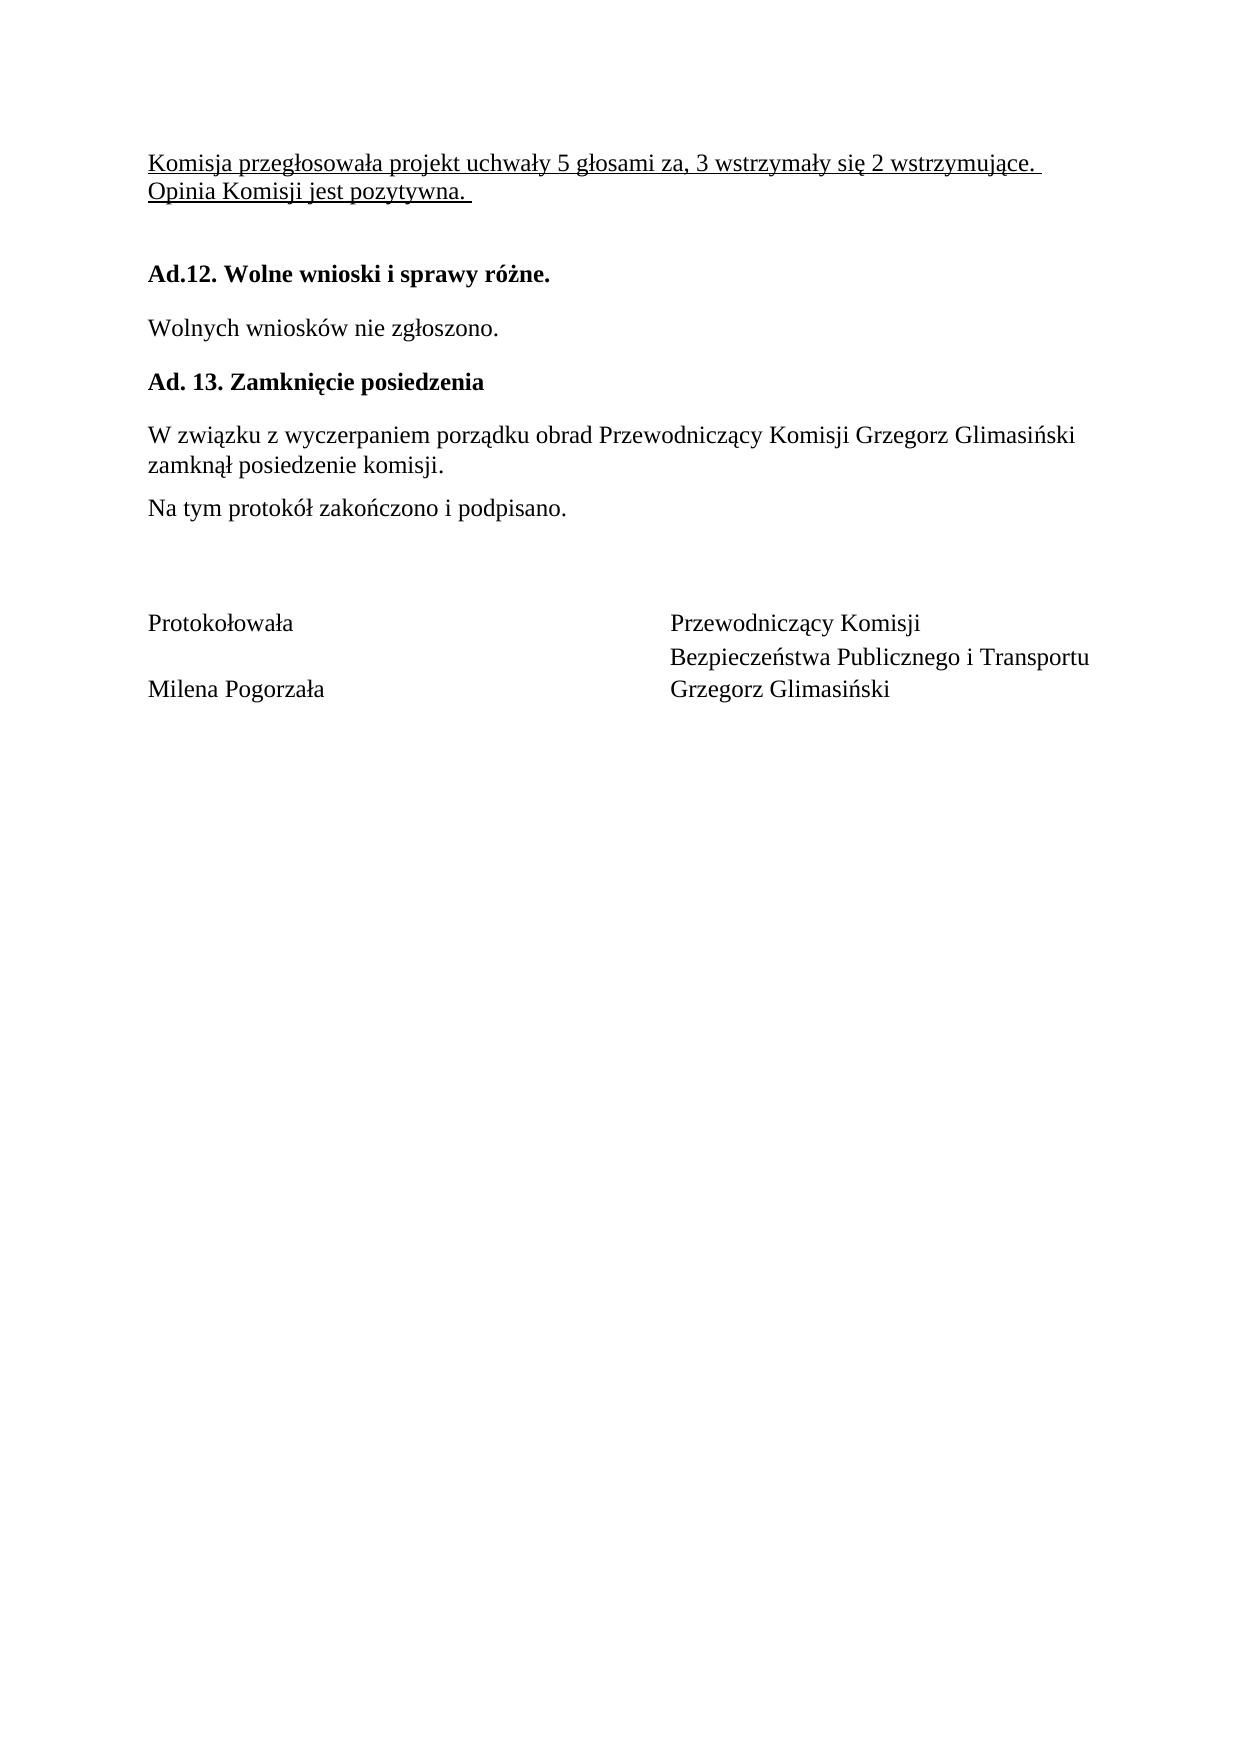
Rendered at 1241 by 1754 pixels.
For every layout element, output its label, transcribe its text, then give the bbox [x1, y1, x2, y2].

text Komisja przegłosowała projekt uchwały 5 głosami za, 3 wstrzymały się 2 wstrzymujące. Opinia Komisji jest pozytywna. [148, 148, 1093, 205]
text Ad. 13. Zamknięcie posiedzenia [148, 367, 1093, 395]
text W związku z wyczerpaniem porządku obrad Przewodniczący Komisji Grzegorz Glimasiński zamknął posiedzenie komisji. [148, 421, 1093, 479]
text Ad.12. Wolne wnioski i sprawy różne. [148, 259, 1093, 288]
text Wolnych wniosków nie zgłoszono. [148, 313, 1093, 342]
text Protokołowała Przewodniczący Komisji [148, 608, 1093, 637]
text Bezpieczeństwa Publicznego i Transportu [148, 642, 1093, 670]
text Na tym protokół zakończono i podpisano. [148, 493, 1093, 522]
text Milena Pogorzała Grzegorz Glimasiński [148, 674, 1093, 703]
